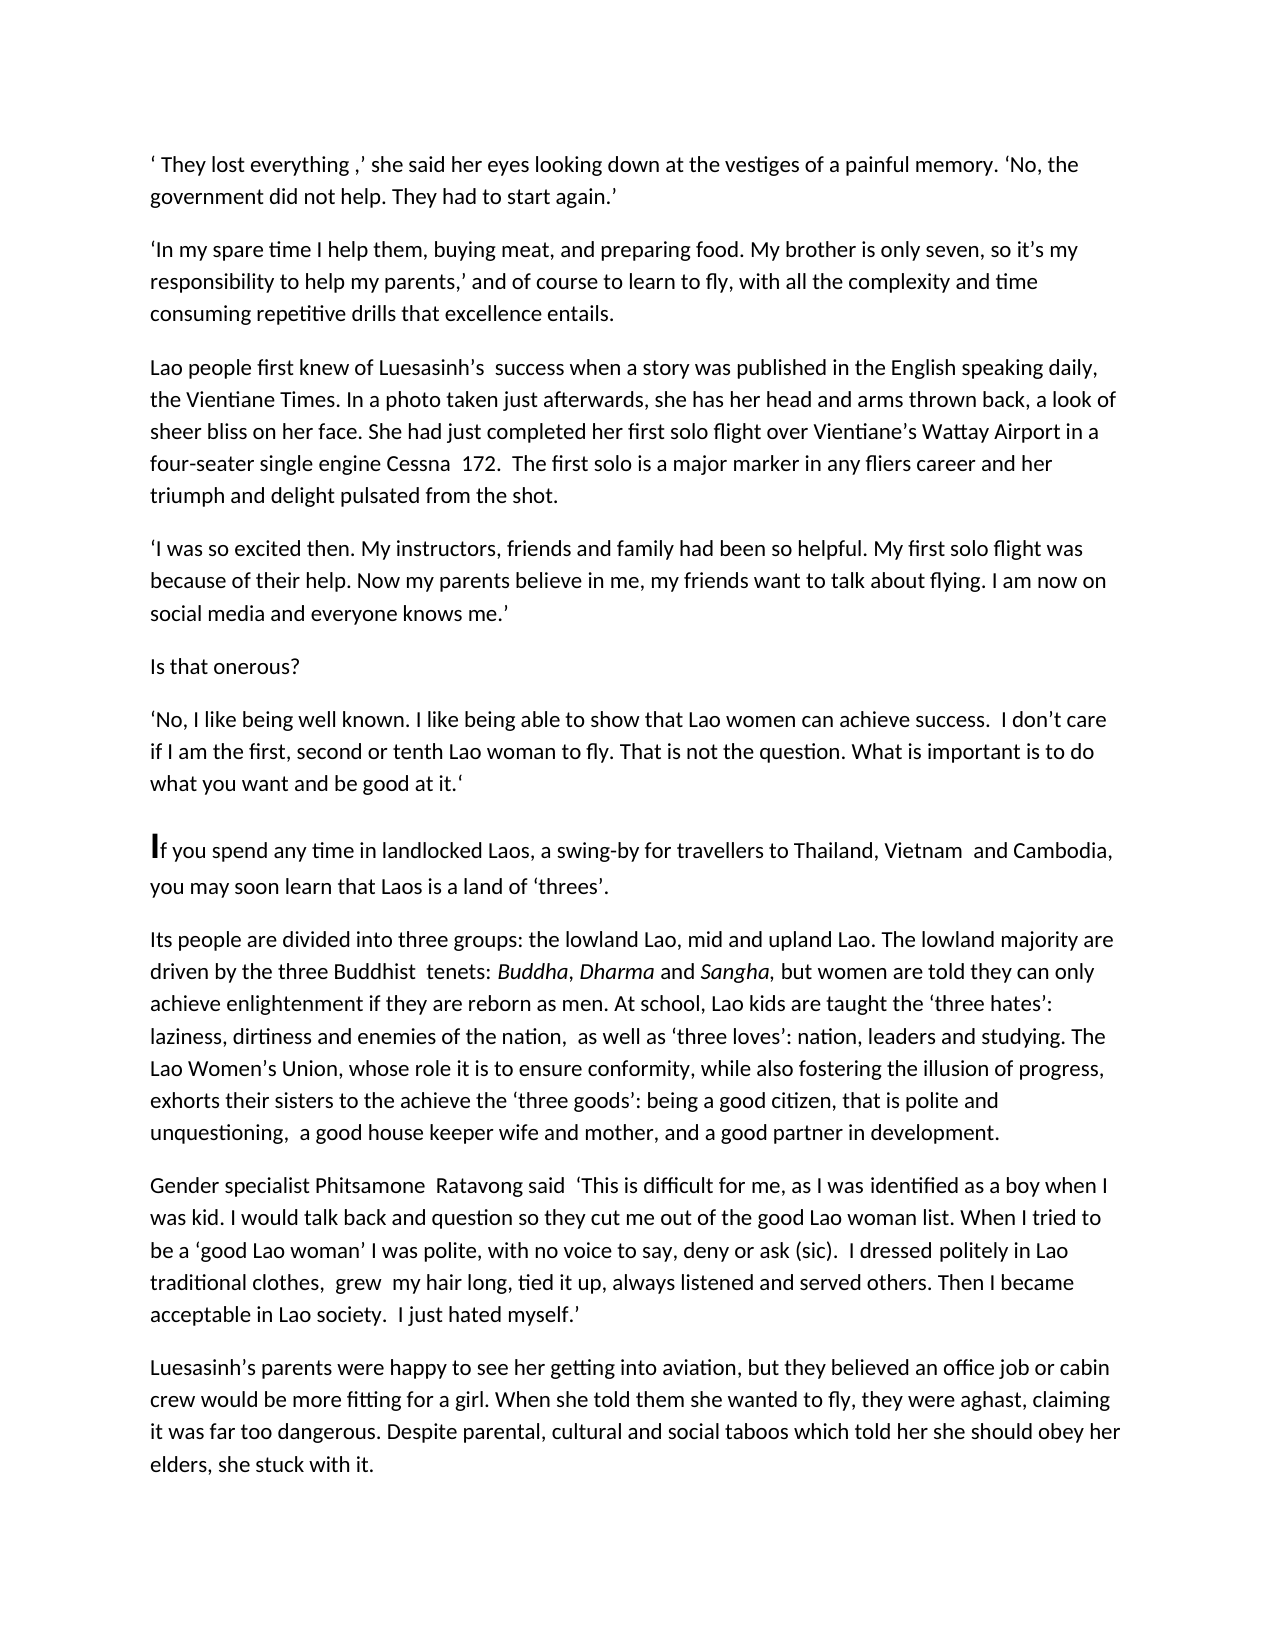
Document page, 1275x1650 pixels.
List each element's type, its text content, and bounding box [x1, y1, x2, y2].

text ‘I was so excited then. My instructors, friends and family had been so helpful. My first solo flight was because of their help. Now my parents believe in me, my friends want to talk about flying. I am now on social media and everyone knows me.’ [150, 534, 1125, 627]
text Gender specialist Phitsamone Ratavong said ‘This is difficult for me, as I was identified as a boy when I was kid. I would talk back and question so they cut me out of the good Lao woman list. When I tried to be a ‘good Lao woman’ I was polite, with no voice to say, deny or ask (sic). I dressed politely in Lao traditional clothes, grew my hair long, tied it up, always listened and served others. Then I became acceptable in Lao society. I just hated myself.’ [150, 1171, 1125, 1328]
text Lao people first knew of Luesasinh’s success when a story was published in the English speaking daily, the Vientiane Times. In a photo taken just afterwards, she has her head and arms thrown back, a look of sheer bliss on her face. She had just completed her first solo flight over Vientiane’s Wattay Airport in a four-seater single engine Cessna 172. The first solo is a major marker in any fliers career and her triumph and delight pulsated from the shot. [150, 353, 1125, 509]
text Luesasinh’s parents were happy to see her getting into aviation, but they believed an office job or cabin crew would be more fitting for a girl. When she told them she wanted to fly, they were aghast, claiming it was far too dangerous. Despite parental, cultural and social taboos which told her she should obey her elders, she stuck with it. [150, 1353, 1125, 1478]
text ‘In my spare time I help them, buying meat, and preparing food. My brother is only seven, so it’s my responsibility to help my parents,’ and of course to learn to fly, with all the complexity and time consuming repetitive drills that excellence entails. [150, 235, 1125, 328]
text ‘ They lost everything ,’ she said her eyes looking down at the vestiges of a painful memory. ‘No, the government did not help. They had to start again.’ [150, 150, 1125, 210]
text Its people are divided into three groups: the lowland Lao, mid and upland Lao. The lowland majority are driven by the three Buddhist tenets: Buddha, Dharma and Sangha, but women are told they can only achieve enlightenment if they are reborn as men. At school, Lao kids are taught the ‘three hates’: laziness, dirtiness and enemies of the nation, as well as ‘three loves’: nation, leaders and studying. The Lao Women’s Union, whose role it is to ensure conformity, while also fostering the illusion of progress, exhorts their sisters to the achieve the ‘three goods’: being a good citizen, that is polite and unquestioning, a good house keeper wife and mother, and a good partner in development. [150, 925, 1125, 1146]
text ‘No, I like being well known. I like being able to show that Lao women can achieve success. I don’t care if I am the first, second or tenth Lao woman to fly. That is not the question. What is important is to do what you want and be good at it.‘ [150, 705, 1125, 797]
text If you spend any time in landlocked Laos, a swing-by for travellers to Thailand, Vietnam and Cambodia, you may soon learn that Laos is a land of ‘threes’. [150, 822, 1125, 900]
text Is that onerous? [150, 652, 1125, 680]
